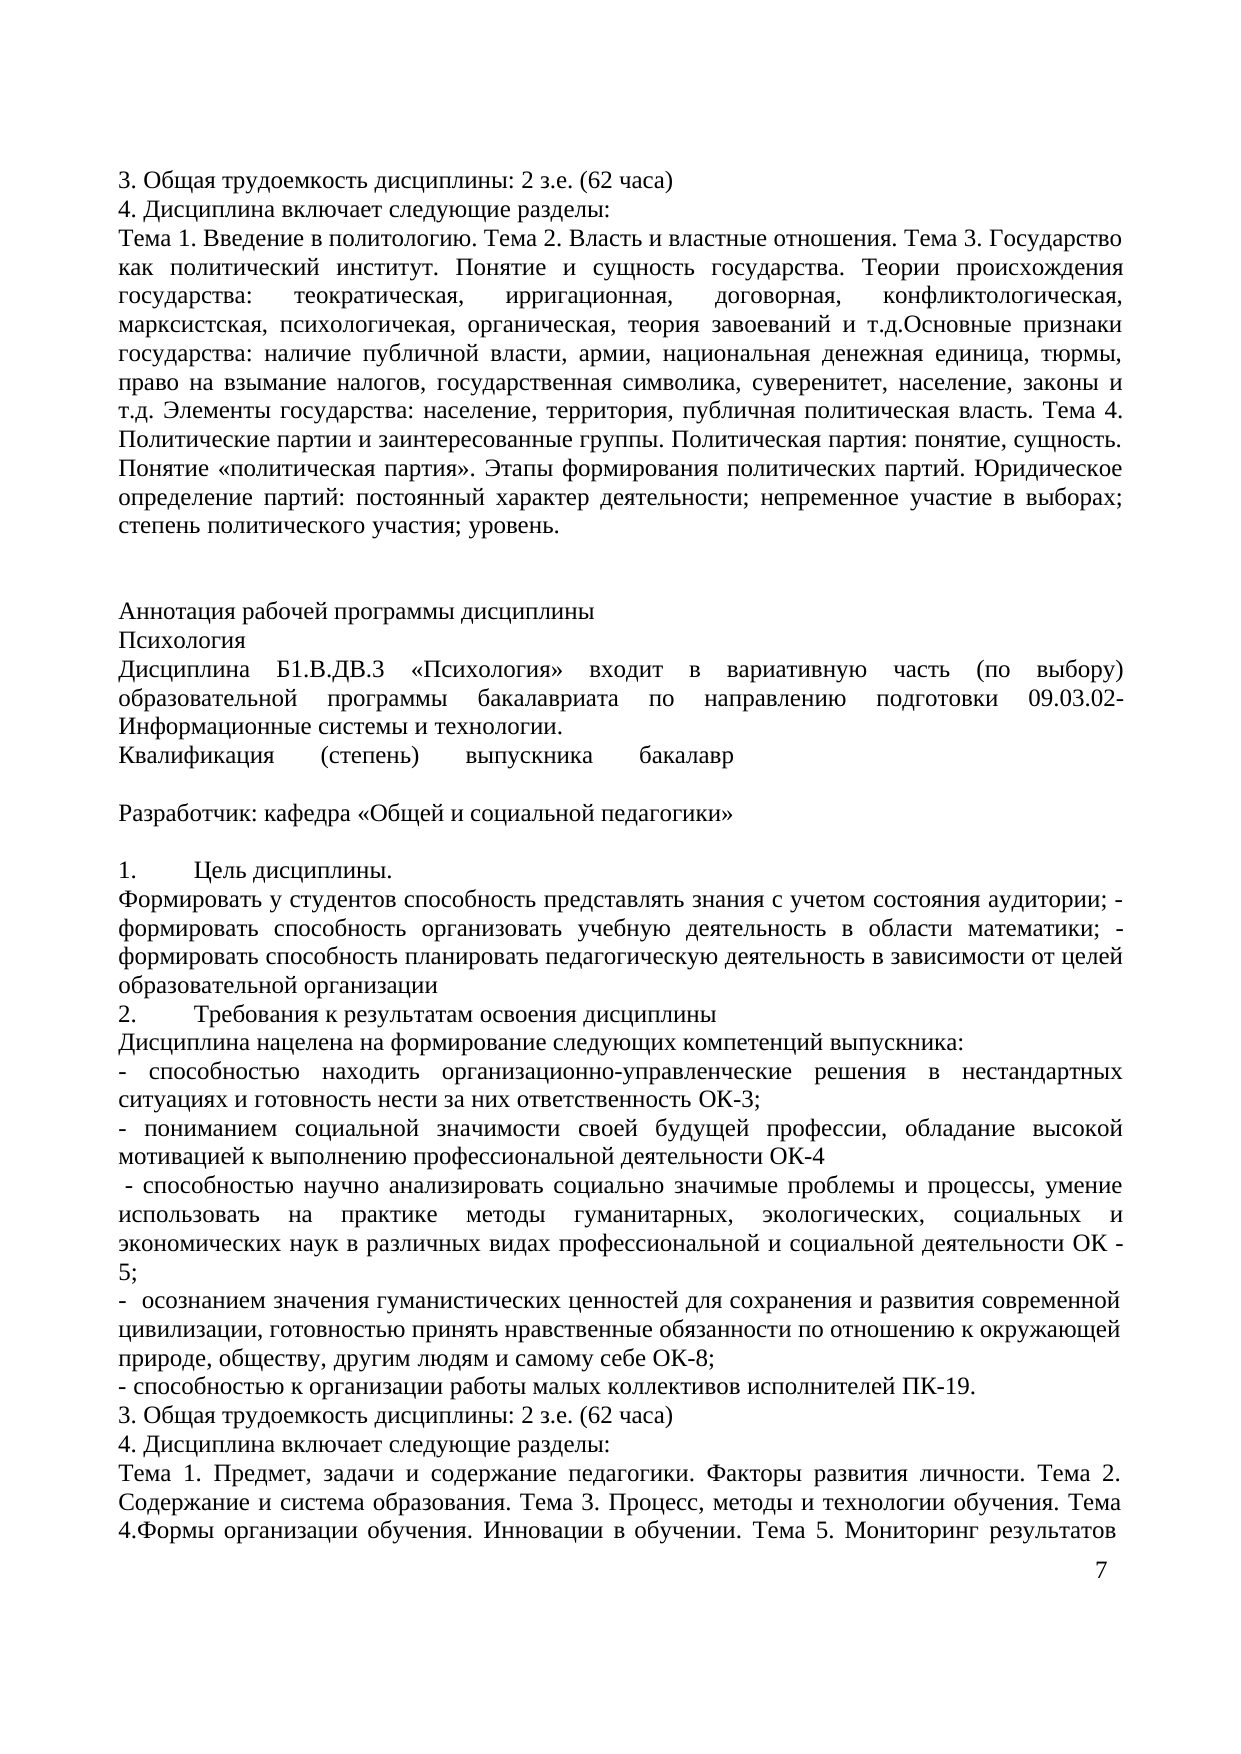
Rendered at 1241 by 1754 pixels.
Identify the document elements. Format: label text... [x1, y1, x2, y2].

list Общая трудоемкость дисциплины: 2 з.е. (62 часа) [118, 165, 1136, 194]
text Аннотация рабочей программы дисциплины Психология [118, 597, 595, 653]
text Квалификация (степень) выпускника бакалавр Разработчик: кафедра «Общей и социальной педагогики» [118, 740, 734, 827]
text Формировать у студентов способность представлять знания с учетом состояния аудитории; - формировать способность организовать учебную деятельность в области математики; - формировать способность планировать педагогическую деятельность в зависимости от целей образовательной организации [118, 884, 1124, 999]
list способностью научно анализировать социально значимые проблемы и процессы, умение использовать на практике методы гуманитарных, экологических, социальных и экономических наук в различных видах профессиональной и социальной деятельности ОК -5; [118, 1171, 1123, 1286]
list осознанием значения гуманистических ценностей для сохранения и развития современной цивилизации, готовностью принять нравственные обязанности по отношению к окружающей природе, обществу, другим людям и самому себе ОК-8; [118, 1286, 1121, 1372]
list способностью находить организационно-управленческие решения в нестандартных ситуациях и готовность нести за них ответственность ОК-3; [118, 1057, 1123, 1113]
text Дисциплина нацелена на формирование следующих компетенций выпускника: [118, 1028, 1136, 1056]
list Дисциплина включает следующие разделы: [118, 194, 1136, 223]
list Дисциплина включает следующие разделы: [118, 1429, 1136, 1458]
list Требования к результатам освоения дисциплины [118, 999, 1136, 1028]
text Тема 1. Введение в политологию. Тема 2. Власть и властные отношения. Тема 3. Государство как политический институт. Понятие и сущность государства. Теории происхождения государства: теократическая, ирригационная, договорная, конфликтологическая, марксистская, психологичекая, органическая, теория завоеваний и т.д.Основные признаки государства: наличие публичной власти, армии, национальная денежная единица, тюрмы, право на взымание налогов, государственная символика, суверенитет, население, законы и т.д. Элементы государства: население, территория, публичная политическая власть. Тема 4. Политические партии и заинтересованные группы. Политическая партия: понятие, сущность. Понятие «политическая партия». Этапы формирования политических партий. Юридическое определение партий: постоянный характер деятельности; непременное участие в выборах; степень политического участия; уровень. [118, 223, 1123, 539]
list способностью к организации работы малых коллективов исполнителей ПК-19. [118, 1372, 1136, 1401]
list Цель дисциплины. [118, 855, 1136, 884]
list Общая трудоемкость дисциплины: 2 з.е. (62 часа) [118, 1401, 1136, 1429]
list пониманием социальной значимости своей будущей профессии, обладание высокой мотивацией к выполнению профессиональной деятельности ОК-4 [118, 1114, 1123, 1170]
text Дисциплина Б1.В.ДВ.3 «Психология» входит в вариативную часть (по выбору) образовательной программы бакалавриата по направлению подготовки 09.03.02- Информационные системы и технологии. [118, 654, 1124, 740]
text Тема 1. Предмет, задачи и содержание педагогики. Факторы развития личности. Тема 2. Содержание и система образования. Тема 3. Процесс, методы и технологии обучения. Тема 4.Формы организации обучения. Инновации в обучении. Тема 5. Мониторинг результатов [118, 1458, 1122, 1544]
